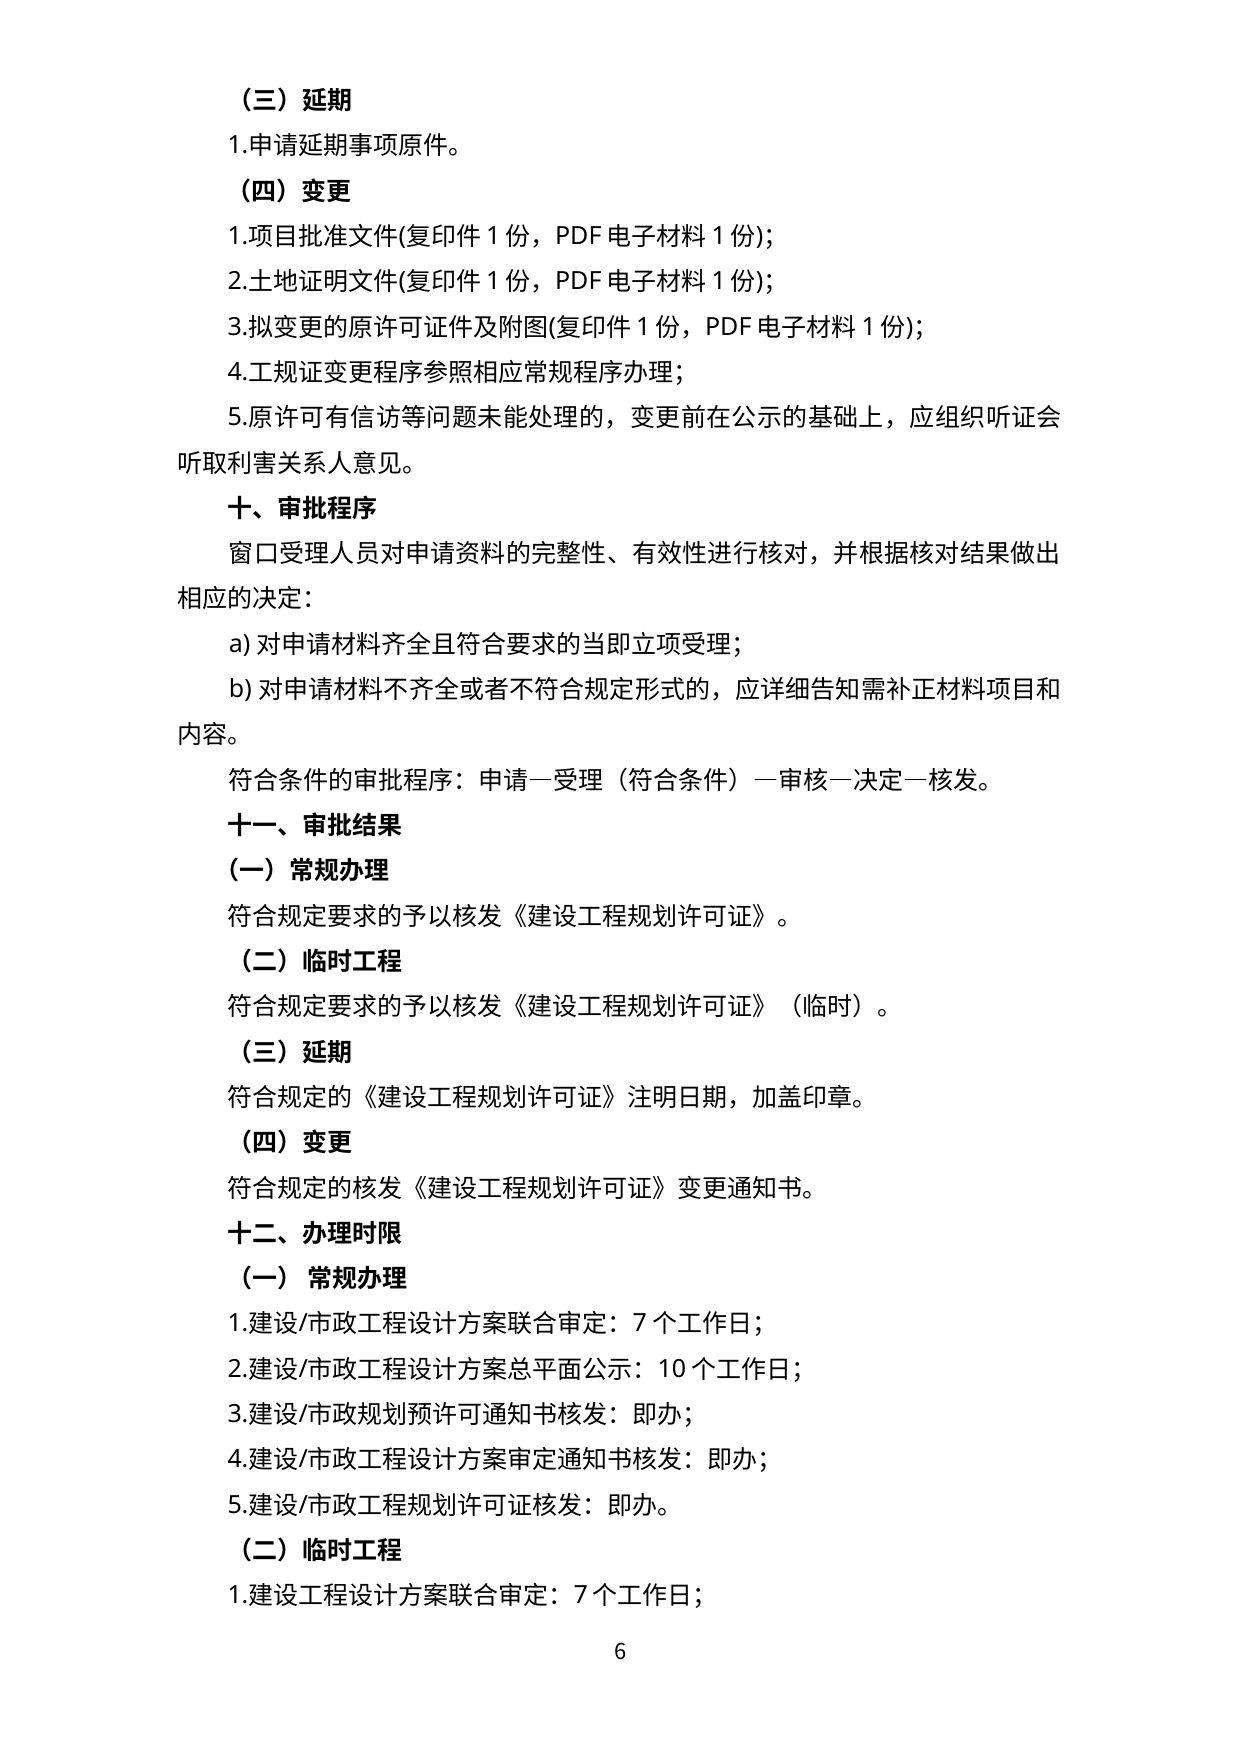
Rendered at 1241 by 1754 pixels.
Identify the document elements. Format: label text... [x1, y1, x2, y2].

text （四）变更 [177, 1118, 1063, 1163]
text 十、审批程序 [177, 484, 1063, 529]
text 符合规定的《建设工程规划许可证》注明日期，加盖印章。 [177, 1073, 1063, 1118]
text 5.原许可有信访等问题未能处理的，变更前在公示的基础上，应组织听证会听取利害关系人意见。 [177, 393, 1063, 484]
text 3.建设/市政规划预许可通知书核发：即办； [177, 1390, 1063, 1435]
text 1.建设工程设计方案联合审定：7个工作日； [177, 1571, 1063, 1617]
text （二）临时工程 [227, 937, 1063, 982]
text 符合条件的审批程序：申请—受理（符合条件）—审核—决定—核发。 [177, 756, 1063, 801]
text b) 对申请材料不齐全或者不符合规定形式的，应详细告知需补正材料项目和内容。 [177, 665, 1063, 756]
text 符合规定要求的予以核发《建设工程规划许可证》。 [177, 892, 1063, 937]
text 十二、办理时限 [177, 1209, 1063, 1254]
text 1.项目批准文件(复印件1份，PDF电子材料1份)； [177, 212, 1063, 257]
text 十一、审批结果 [177, 801, 1063, 846]
text （二）临时工程 [227, 1526, 1063, 1571]
text （一）常规办理 [177, 846, 1063, 892]
text 窗口受理人员对申请资料的完整性、有效性进行核对，并根据核对结果做出相应的决定： [177, 529, 1063, 620]
text （四）变更 [177, 167, 1063, 212]
text 符合规定要求的予以核发《建设工程规划许可证》（临时）。 [177, 982, 1063, 1028]
text a) 对申请材料齐全且符合要求的当即立项受理； [177, 620, 1063, 665]
text 1.申请延期事项原件。 [177, 121, 1063, 167]
text （三）延期 [177, 1028, 1063, 1073]
text 1.建设/市政工程设计方案联合审定：7个工作日； [177, 1299, 1063, 1345]
text 5.建设/市政工程规划许可证核发：即办。 [177, 1481, 1063, 1526]
text 符合规定的核发《建设工程规划许可证》变更通知书。 [177, 1163, 1063, 1209]
list 常规办理 [227, 1254, 1063, 1299]
text 2.土地证明文件(复印件1份，PDF电子材料1份)； [177, 257, 1063, 303]
text 4.建设/市政工程设计方案审定通知书核发：即办； [177, 1435, 1063, 1481]
text 3.拟变更的原许可证件及附图(复印件1份，PDF电子材料1份)； [177, 303, 1063, 348]
text （三）延期 [177, 76, 1063, 121]
text 2.建设/市政工程设计方案总平面公示：10个工作日； [177, 1345, 1063, 1390]
text 4.工规证变更程序参照相应常规程序办理； [177, 348, 1063, 393]
